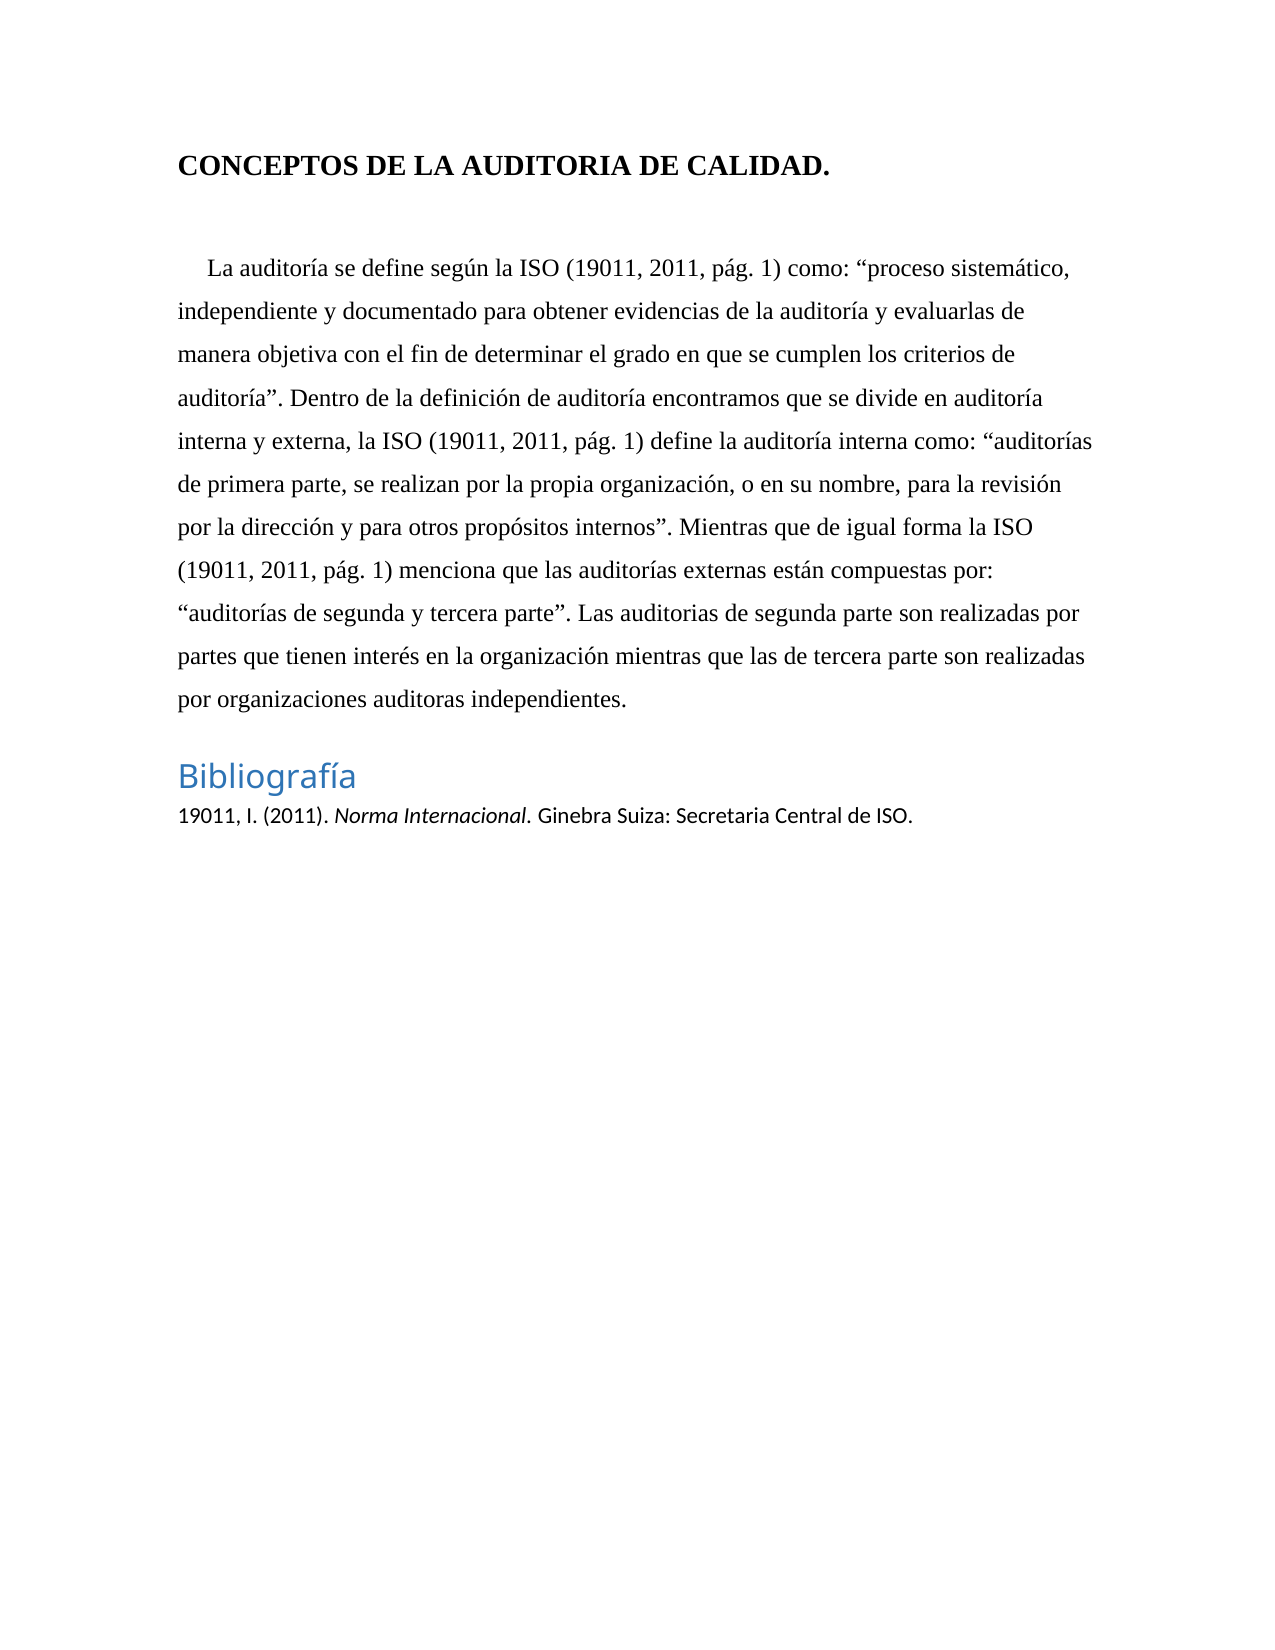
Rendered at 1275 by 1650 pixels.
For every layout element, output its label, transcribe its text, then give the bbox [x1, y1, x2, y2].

text CONCEPTOS DE LA AUDITORIA DE CALIDAD. [177, 148, 1098, 181]
text La auditoría se define según la ISO como: “proceso sistemático, independiente y documentado para obtener evidencias de la auditoría y evaluarlas de manera objetiva con el fin de determinar el grado en que se cumplen los criterios de auditoría”. Dentro de la definición de auditoría encontramos que se divide en auditoría interna y externa, la ISO define la auditoría interna como: “auditorías de primera parte, se realizan por la propia organización, o en su nombre, para la revisión por la dirección y para otros propósitos internos”. Mientras que de igual forma la ISO menciona que las auditorías externas están compuestas por: “auditorías de segunda y tercera parte”. Las auditorias de segunda parte son realizadas por partes que tienen interés en la organización mientras que las de tercera parte son realizadas por organizaciones auditoras independientes. [177, 253, 1098, 713]
